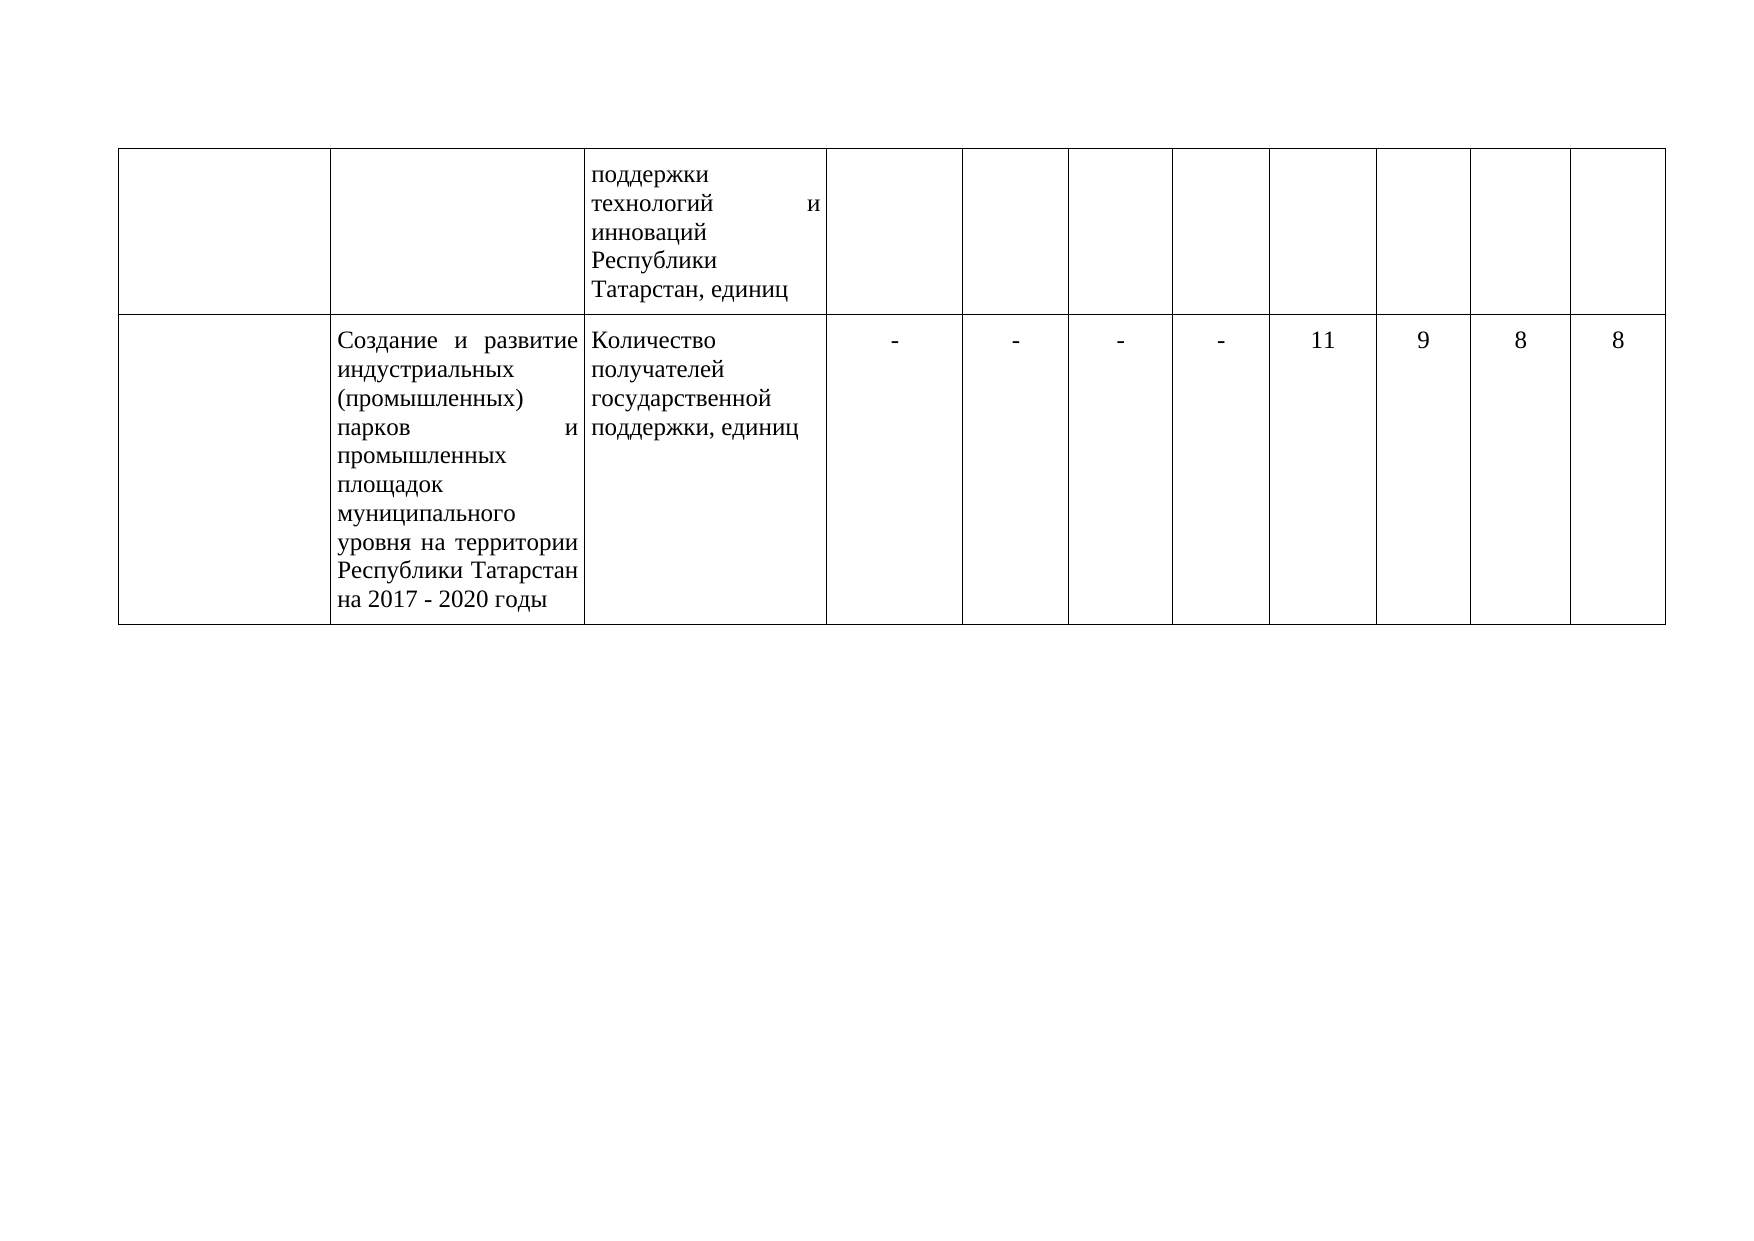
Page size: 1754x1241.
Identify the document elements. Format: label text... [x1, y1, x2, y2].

table_cell [119, 315, 330, 623]
table_cell Создание и развитие индустриальных (промышленных) парков и промышленных площадок муниципального уровня на территории Республики Татарстан на 2017 - 2020 годы [331, 315, 584, 623]
table_cell - [963, 315, 1068, 623]
table_cell - [1069, 149, 1172, 314]
table_cell 11 [1270, 315, 1376, 623]
table_cell - [827, 149, 962, 314]
table_cell - [827, 315, 962, 623]
table_cell 9 [1377, 315, 1470, 623]
table_cell 8 [1571, 315, 1665, 623]
table_cell 20 [1571, 149, 1665, 314]
table_cell 19 [1471, 149, 1570, 314]
table_cell - [963, 149, 1068, 314]
table_cell Количество получателей государственной поддержки, единиц [585, 315, 826, 623]
table_cell - [1069, 315, 1172, 623]
table_cell 16 [1173, 149, 1269, 314]
table_cell 17 [1270, 149, 1376, 314]
table_cell - [1173, 315, 1269, 623]
table_cell 18 [1377, 149, 1470, 314]
table_cell 8 [1471, 315, 1570, 623]
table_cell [585, 149, 826, 314]
